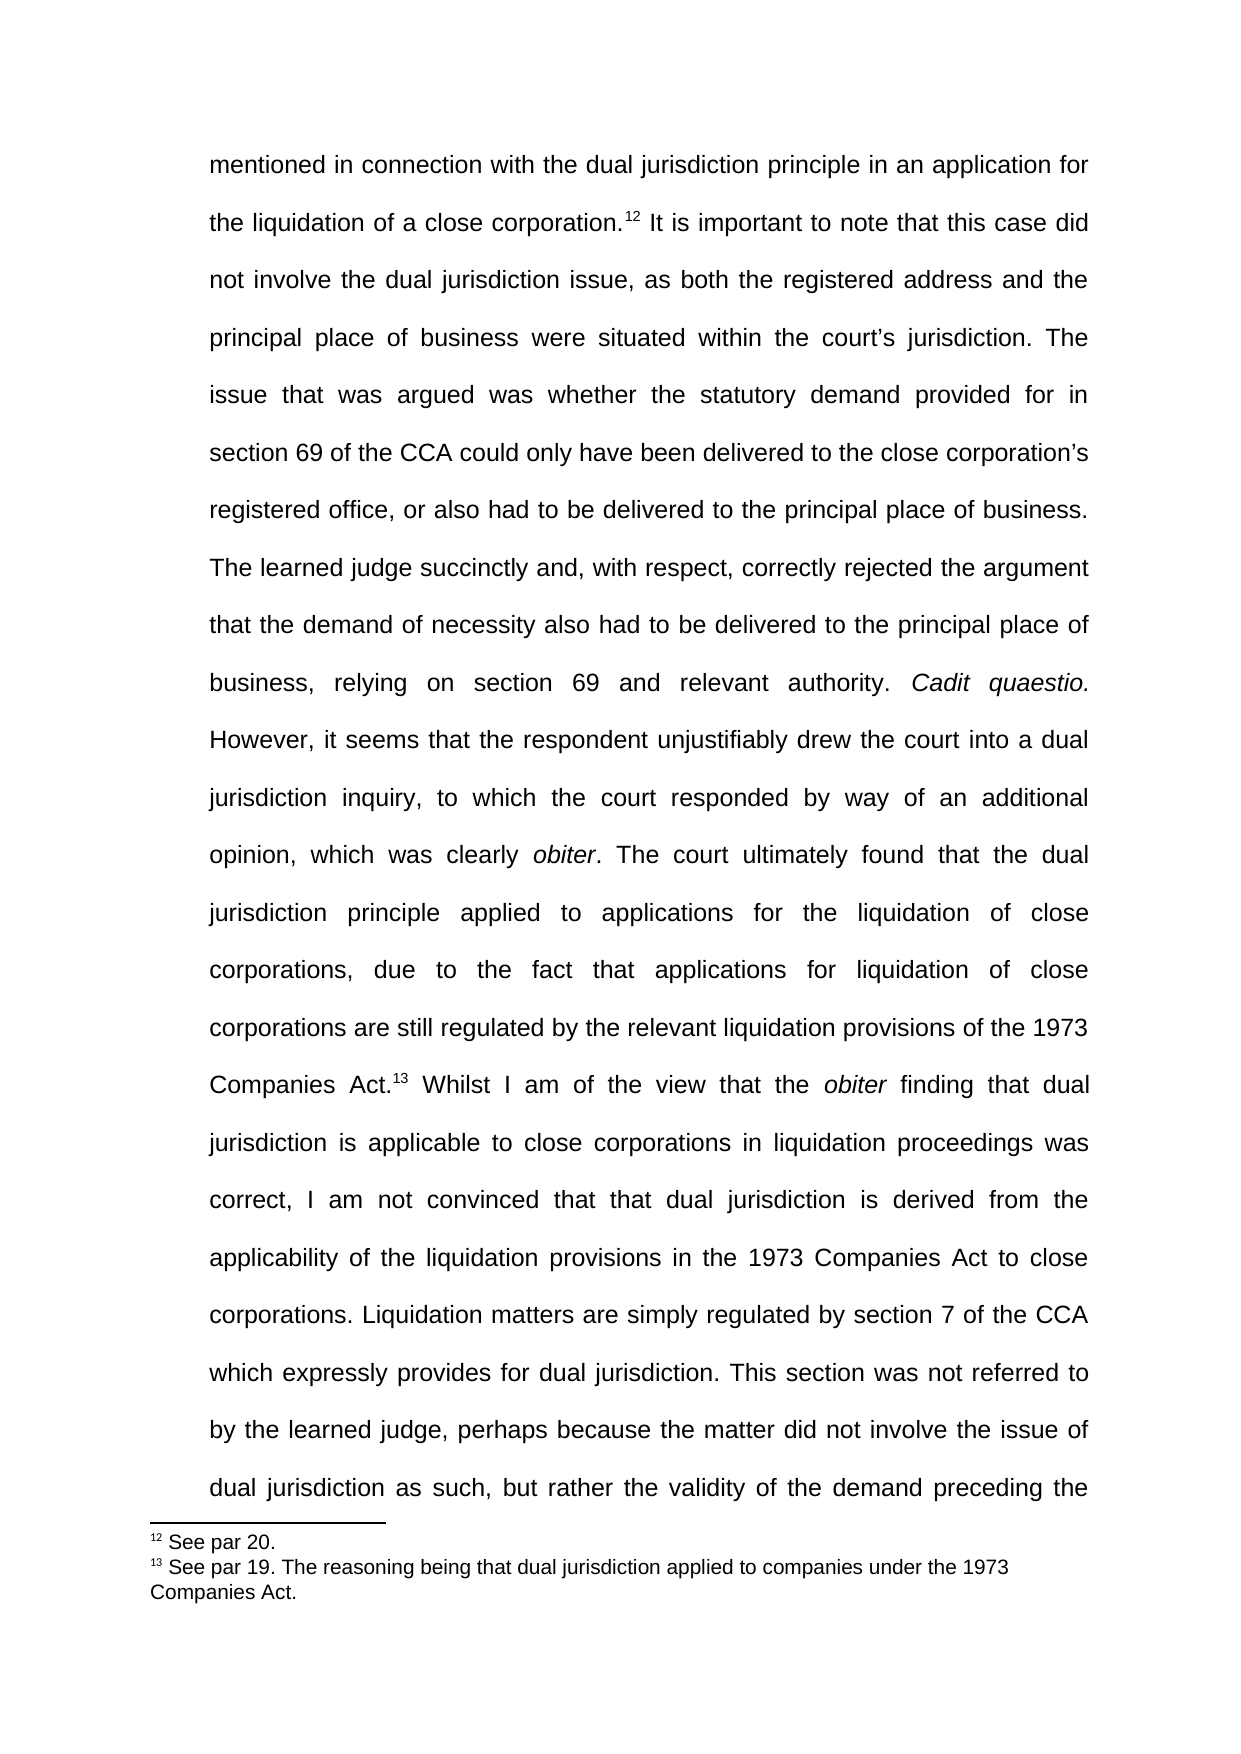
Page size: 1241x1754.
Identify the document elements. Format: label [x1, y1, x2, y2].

text [150, 150, 1090, 1501]
